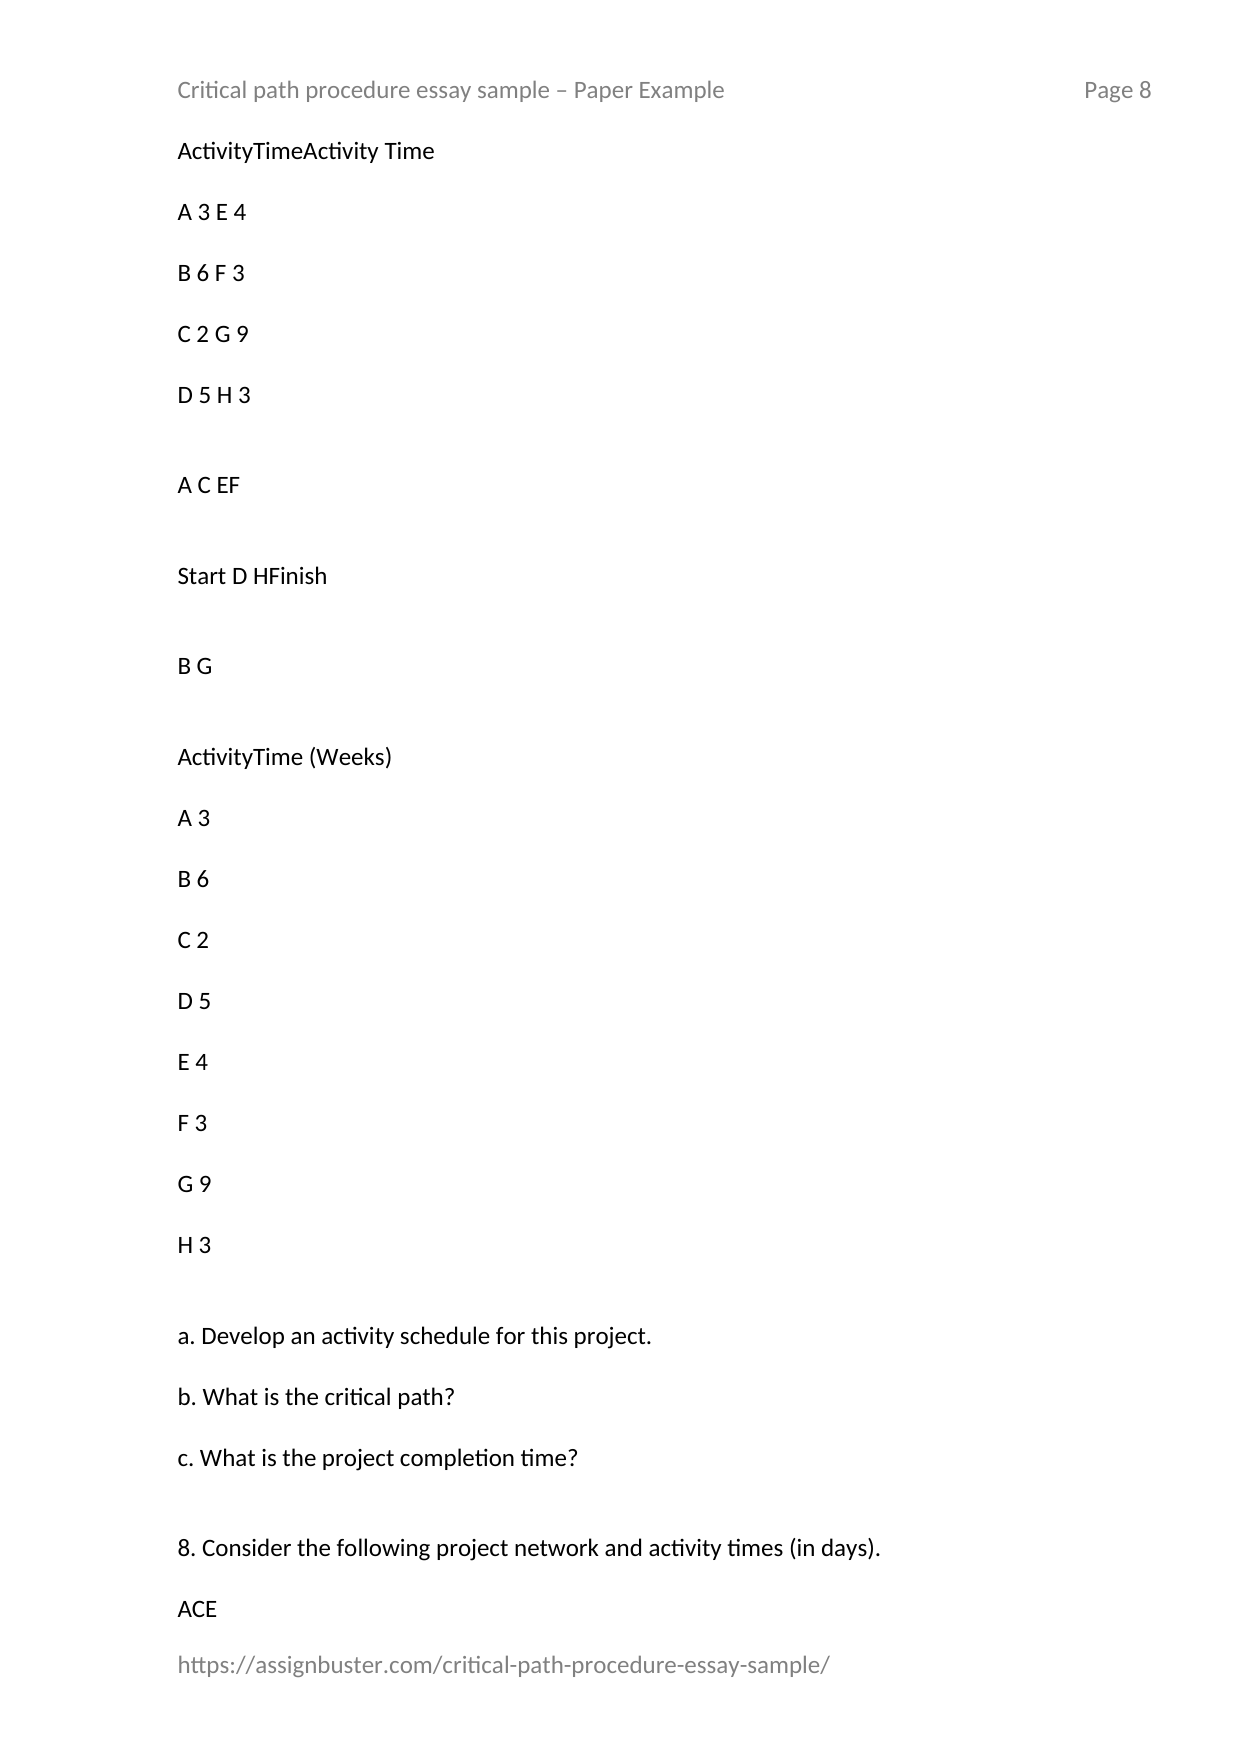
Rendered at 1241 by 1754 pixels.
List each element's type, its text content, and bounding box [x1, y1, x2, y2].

text ActivityTimeActivity Time A 3 E 4 B 6 F 3 C 2 G 9 D 5 H 3 [177, 135, 1152, 409]
text Start D HFinish [177, 560, 1152, 591]
text A C EF [177, 469, 1152, 500]
text ActivityTime (Weeks) A 3 B 6 C 2 D 5 E 4 F 3 G 9 H 3 [177, 741, 1152, 1260]
text B G [177, 651, 1152, 681]
text a. Develop an activity schedule for this project. b. What is the critical path? c. What is the project completion time? [177, 1320, 1152, 1472]
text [177, 1532, 1152, 1624]
